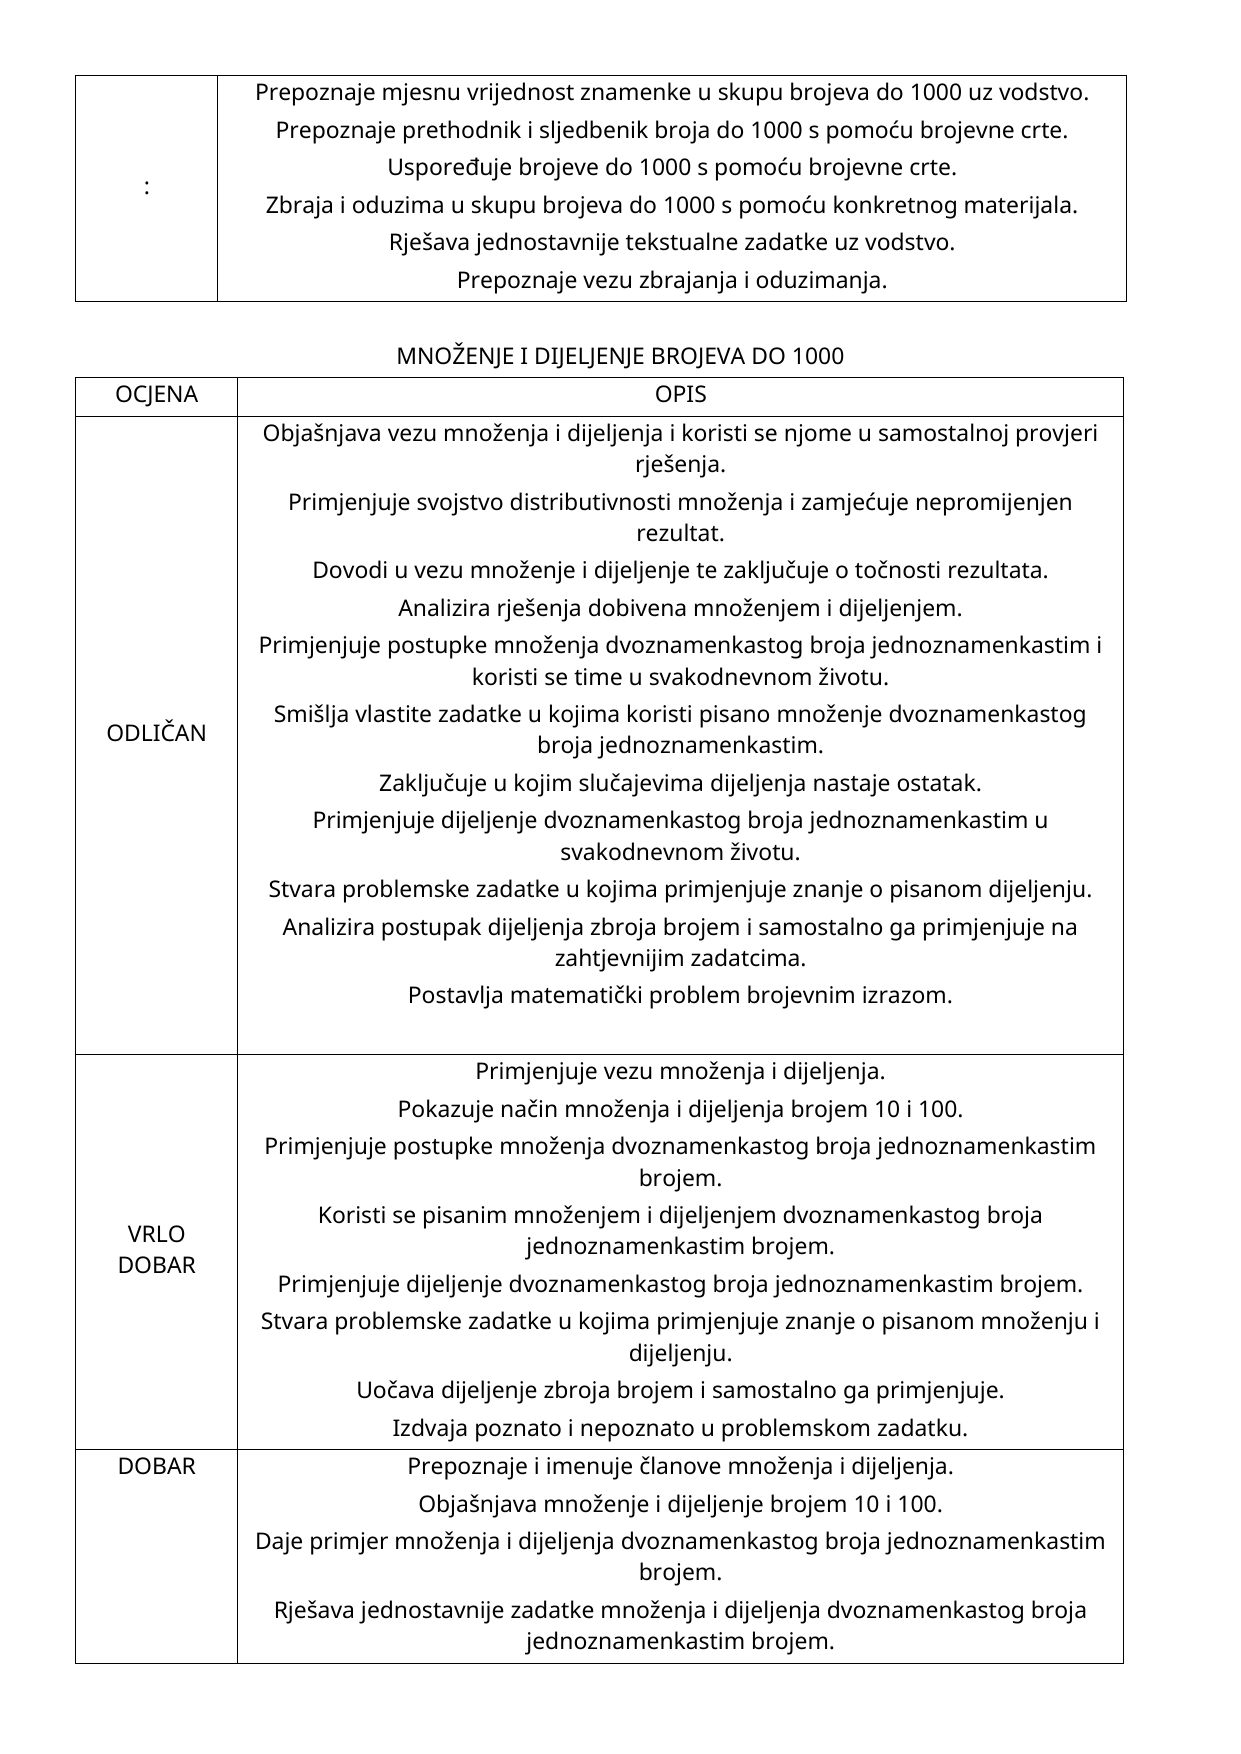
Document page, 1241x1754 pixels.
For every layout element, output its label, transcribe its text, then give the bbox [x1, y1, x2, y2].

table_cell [218, 76, 1126, 301]
table_cell DOBAR [76, 1450, 237, 1662]
table_cell DOVOLJAN: [76, 76, 217, 301]
table_cell Primjenjuje vezu množenja i dijeljenja. Pokazuje način množenja i dijeljenja brojem 10 i 100. Primjenjuje postupke množenja dvoznamenkastog broja jednoznamenkastim brojem. Koristi se pisanim množenjem i dijeljenjem dvoznamenkastog broja jednoznamenkastim brojem. Primjenjuje dijeljenje dvoznamenkastog broja jednoznamenkastim brojem. Stvara problemske zadatke u kojima primjenjuje znanje o pisanom množenju i dijeljenju. Uočava dijeljenje zbroja brojem i samostalno ga primjenjuje. Izdvaja poznato i nepoznato u problemskom zadatku. [238, 1055, 1123, 1449]
table_cell Objašnjava vezu množenja i dijeljenja i koristi se njome u samostalnoj provjeri rješenja. Primjenjuje svojstvo distributivnosti množenja i zamjećuje nepromijenjen rezultat. Dovodi u vezu množenje i dijeljenje te zaključuje o točnosti rezultata. Analizira rješenja dobivena množenjem i dijeljenjem. Primjenjuje postupke množenja dvoznamenkastog broja jednoznamenkastim i koristi se time u svakodnevnom životu. Smišlja vlastite zadatke u kojima koristi pisano množenje dvoznamenkastog broja jednoznamenkastim. Zaključuje u kojim slučajevima dijeljenja nastaje ostatak. Primjenjuje dijeljenje dvoznamenkastog broja jednoznamenkastim u svakodnevnom životu. Stvara problemske zadatke u kojima primjenjuje znanje o pisanom dijeljenju. Analizira postupak dijeljenja zbroja brojem i samostalno ga primjenjuje na zahtjevnijim zadatcima. Postavlja matematički problem brojevnim izrazom. [238, 417, 1123, 1054]
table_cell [238, 1450, 1123, 1662]
subtitle MNOŽENJE I DIJELJENJE BROJEVA DO 1000 [75, 339, 1165, 371]
table_header OPIS [238, 378, 1123, 416]
table_cell VRLO DOBAR [76, 1055, 237, 1449]
table_cell ODLIČAN [76, 417, 237, 1054]
table_header OCJENA [76, 378, 237, 416]
